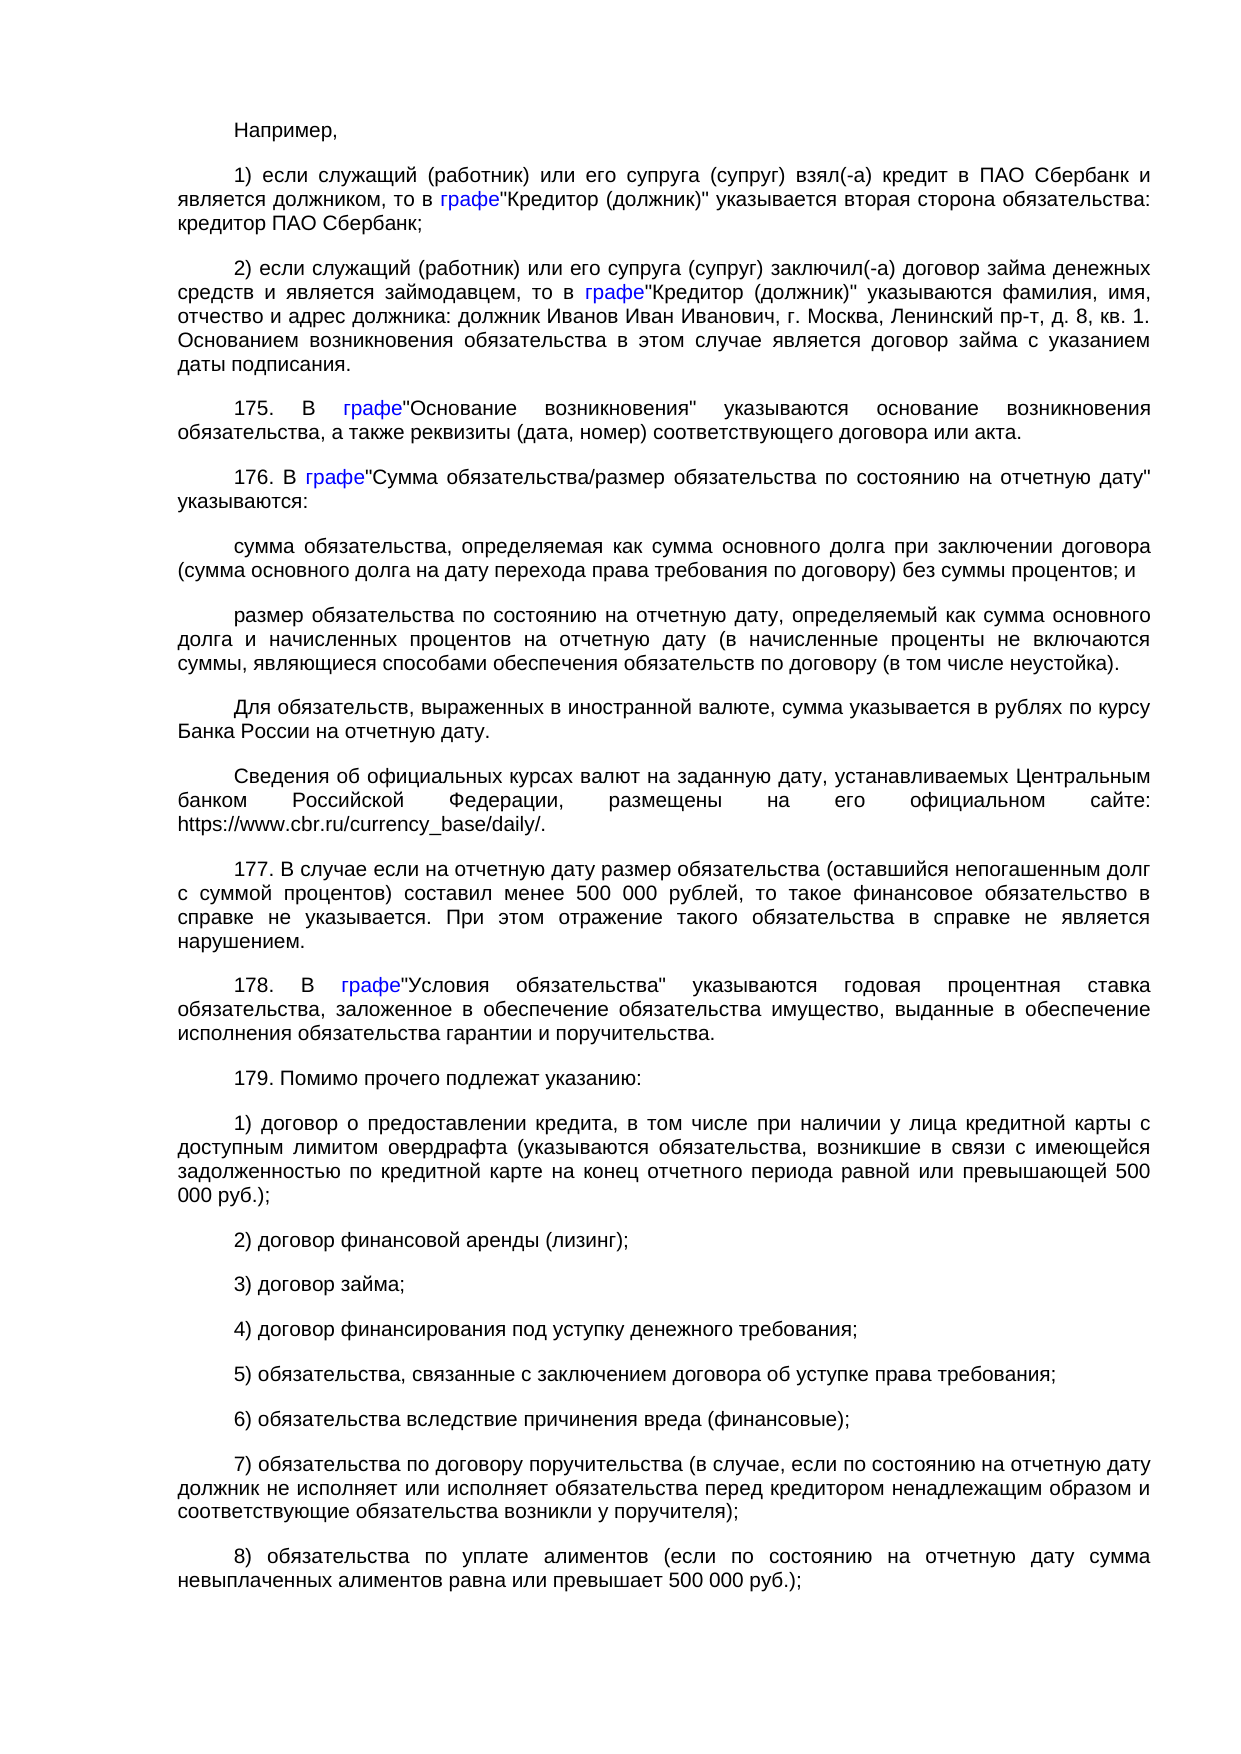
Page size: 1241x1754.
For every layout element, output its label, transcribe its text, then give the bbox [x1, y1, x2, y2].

text 4) договор финансирования под уступку денежного требования; [177, 1317, 1152, 1341]
text сумма обязательства, определяемая как сумма основного долга при заключении договора (сумма основного долга на дату перехода права требования по договору) без суммы процентов; и [177, 534, 1152, 582]
text 2) если служащий (работник) или его супруга (супруг) заключил(-а) договор займа денежных средств и является займодавцем, то в графе"Кредитор (должник)" указываются фамилия, имя, отчество и адрес должника: должник Иванов Иван Иванович, г. Москва, Ленинский пр-т, д. 8, кв. 1. Основанием возникновения обязательства в этом случае является договор займа с указанием даты подписания. [177, 256, 1152, 375]
text 178. В графе"Условия обязательства" указываются годовая процентная ставка обязательства, заложенное в обеспечение обязательства имущество, выданные в обеспечение исполнения обязательства гарантии и поручительства. [177, 973, 1152, 1045]
text 6) обязательства вследствие причинения вреда (финансовые); [177, 1407, 1152, 1431]
text 2) договор финансовой аренды (лизинг); [177, 1227, 1152, 1251]
text 7) обязательства по договору поручительства (в случае, если по состоянию на отчетную дату должник не исполняет или исполняет обязательства перед кредитором ненадлежащим образом и соответствующие обязательства возникли у поручителя); [177, 1451, 1152, 1523]
text Например, [177, 118, 1152, 142]
text Сведения об официальных курсах валют на заданную дату, устанавливаемых Центральным банком Российской Федерации, размещены на его официальном сайте: https://www.cbr.ru/currency_base/daily/. [177, 764, 1152, 836]
text 1) если служащий (работник) или его супруга (супруг) взял(-а) кредит в ПАО Сбербанк и является должником, то в графе"Кредитор (должник)" указывается вторая сторона обязательства: кредитор ПАО Сбербанк; [177, 163, 1152, 235]
text 8) обязательства по уплате алиментов (если по состоянию на отчетную дату сумма невыплаченных алиментов равна или превышает 500 000 руб.); [177, 1544, 1152, 1592]
text 1) договор о предоставлении кредита, в том числе при наличии у лица кредитной карты с доступным лимитом овердрафта (указываются обязательства, возникшие в связи с имеющейся задолженностью по кредитной карте на конец отчетного периода равной или превышающей 500 000 руб.); [177, 1111, 1152, 1207]
text Для обязательств, выраженных в иностранной валюте, сумма указывается в рублях по курсу Банка России на отчетную дату. [177, 695, 1152, 743]
text 175. В графе"Основание возникновения" указываются основание возникновения обязательства, а также реквизиты (дата, номер) соответствующего договора или акта. [177, 396, 1152, 444]
text размер обязательства по состоянию на отчетную дату, определяемый как сумма основного долга и начисленных процентов на отчетную дату (в начисленные проценты не включаются суммы, являющиеся способами обеспечения обязательств по договору (в том числе неустойка). [177, 602, 1152, 674]
text 176. В графе"Сумма обязательства/размер обязательства по состоянию на отчетную дату" указываются: [177, 465, 1152, 513]
text 179. Помимо прочего подлежат указанию: [177, 1066, 1152, 1090]
text 5) обязательства, связанные с заключением договора об уступке права требования; [177, 1362, 1152, 1386]
text 3) договор займа; [177, 1272, 1152, 1296]
text 177. В случае если на отчетную дату размер обязательства (оставшийся непогашенным долг с суммой процентов) составил менее 500 000 рублей, то такое финансовое обязательство в справке не указывается. При этом отражение такого обязательства в справке не является нарушением. [177, 857, 1152, 952]
